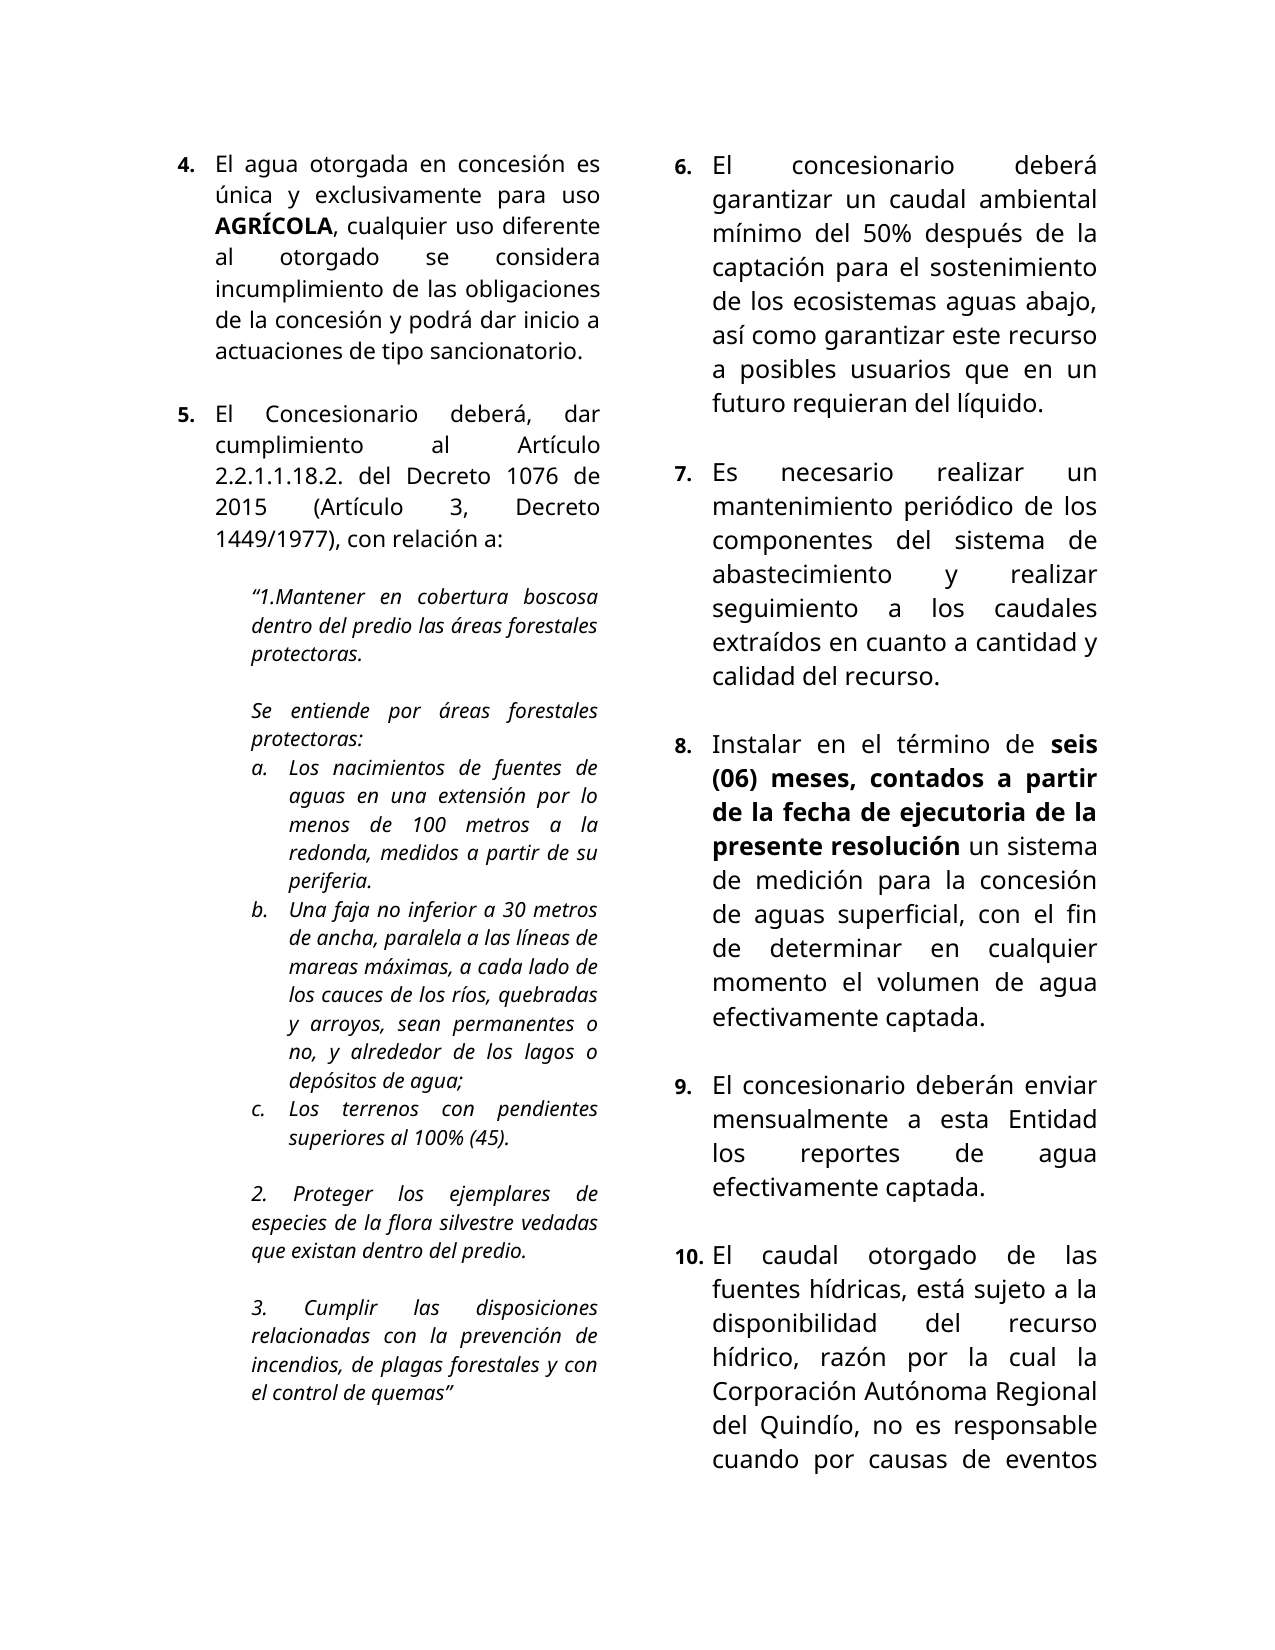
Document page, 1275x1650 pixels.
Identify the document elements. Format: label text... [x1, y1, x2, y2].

text Se entiende por áreas forestales protectoras: [251, 696, 601, 753]
text 2. Proteger los ejemplares de especies de la flora silvestre vedadas que existan dentro del predio. [251, 1179, 601, 1265]
list Es necesario realizar un mantenimiento periódico de los componentes del sistema de abastecimiento y realizar seguimiento a los caudales extraídos en cuanto a cantidad y calidad del recurso. [674, 454, 1098, 693]
list El Concesionario deberá, dar cumplimiento al Artículo 2.2.1.1.18.2. del Decreto 1076 de 2015 (Artículo 3, Decreto 1449/1977), con relación a: [177, 398, 601, 554]
text “1.Mantener en cobertura boscosa dentro del predio las áreas forestales protectoras. [251, 582, 601, 668]
list Instalar en el término de seis (06) meses, contados a partir de la fecha de ejecutoria de la presente resolución un sistema de medición para la concesión de aguas superficial, con el fin de determinar en cualquier momento el volumen de agua efectivamente captada. [674, 727, 1098, 1033]
list Una faja no inferior a 30 metros de ancha, paralela a las líneas de mareas máximas, a cada lado de los cauces de los ríos, quebradas y arroyos, sean permanentes o no, y alrededor de los lagos o depósitos de agua; [251, 895, 601, 1094]
list Los nacimientos de fuentes de aguas en una extensión por lo menos de 100 metros a la redonda, medidos a partir de su periferia. [251, 753, 601, 895]
list El concesionario deberán enviar mensualmente a esta Entidad los reportes de agua efectivamente captada. [674, 1067, 1098, 1203]
list El agua otorgada en concesión es única y exclusivamente para uso AGRÍCOLA, cualquier uso diferente al otorgado se considera incumplimiento de las obligaciones de la concesión y podrá dar inicio a actuaciones de tipo sancionatorio. [177, 148, 601, 366]
list Los terrenos con pendientes superiores al 100% (45). [251, 1094, 601, 1151]
text 3. Cumplir las disposiciones relacionadas con la prevención de incendios, de plagas forestales y con el control de quemas” [251, 1293, 601, 1407]
list El concesionario deberá garantizar un caudal ambiental mínimo del 50% después de la captación para el sostenimiento de los ecosistemas aguas abajo, así como garantizar este recurso a posibles usuarios que en un futuro requieran del líquido. [674, 148, 1098, 420]
